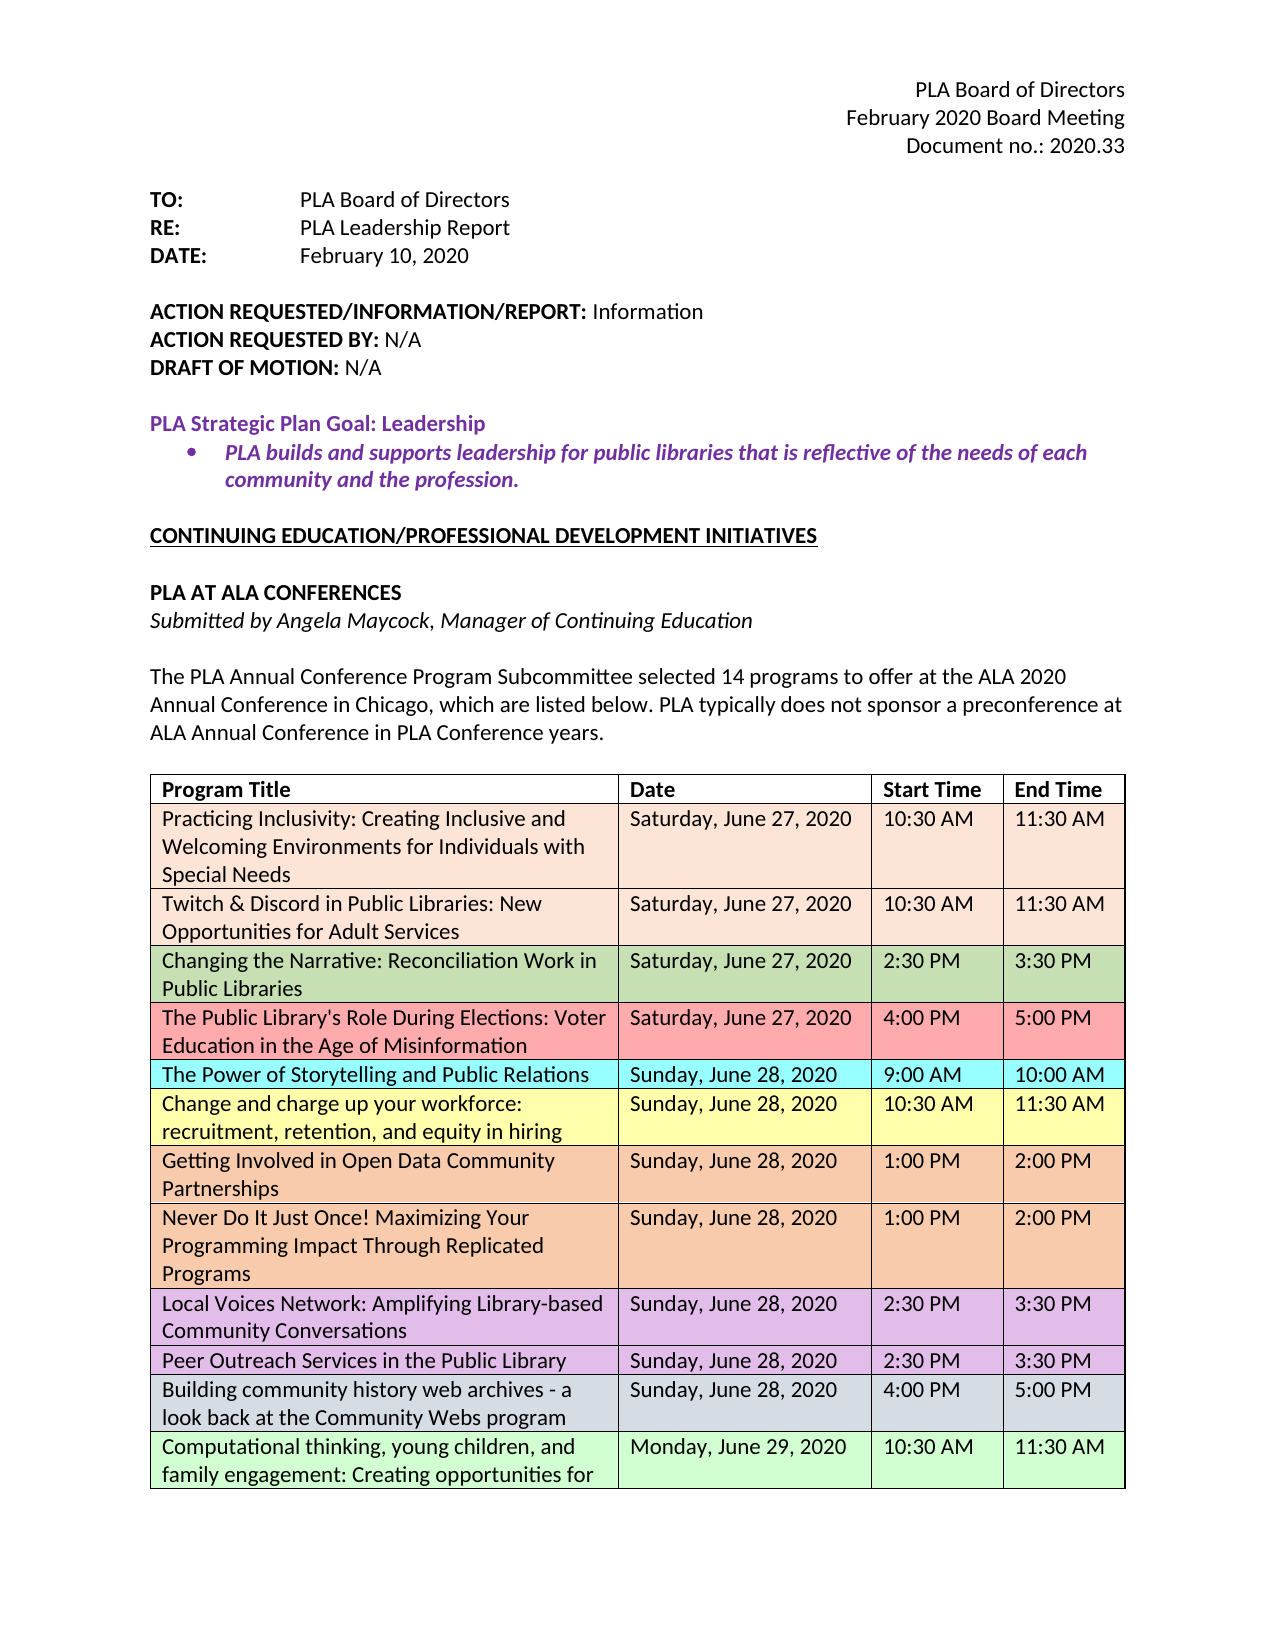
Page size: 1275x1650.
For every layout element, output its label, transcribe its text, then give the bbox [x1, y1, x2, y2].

table_cell Never Do It Just Once! Maximizing Your Programming Impact Through Replicated Programs [151, 1204, 618, 1288]
table_cell Sunday, June 28, 2020 [619, 1060, 871, 1088]
table_cell 11:30 AM [1004, 1089, 1124, 1145]
table_cell The Power of Storytelling and Public Relations [151, 1060, 618, 1088]
table_cell 4:00 PM [872, 1375, 1003, 1431]
text DATE: February 10, 2020 [150, 241, 1125, 269]
table_cell 11:30 AM [1004, 889, 1124, 945]
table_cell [151, 1432, 618, 1488]
table_header End Time [1004, 775, 1124, 803]
table_cell Sunday, June 28, 2020 [619, 1204, 871, 1288]
table_cell Saturday, June 27, 2020 [619, 1003, 871, 1059]
table_cell 11:30 AM [1004, 804, 1124, 888]
text RE: PLA Leadership Report [150, 213, 1125, 241]
table_cell 10:30 AM [872, 804, 1003, 888]
table_cell Building community history web archives - a look back at the Community Webs program [151, 1375, 618, 1431]
table_cell Saturday, June 27, 2020 [619, 946, 871, 1002]
table_cell 10:00 AM [1004, 1060, 1124, 1088]
table_cell 1:00 PM [872, 1146, 1003, 1202]
list PLA builds and supports leadership for public libraries that is reflective of the needs of each community and the profession. [187, 438, 1125, 494]
table_cell Sunday, June 28, 2020 [619, 1346, 871, 1374]
table_cell 5:00 PM [1004, 1375, 1124, 1431]
table_header Program Title [151, 775, 618, 803]
table_header Date [619, 775, 871, 803]
table_cell 2:30 PM [872, 1289, 1003, 1345]
table_cell 3:30 PM [1004, 946, 1124, 1002]
text DRAFT OF MOTION: N/A [150, 353, 1125, 382]
table_cell Sunday, June 28, 2020 [619, 1289, 871, 1345]
table_cell 4:00 PM [872, 1003, 1003, 1059]
table_cell 2:00 PM [1004, 1204, 1124, 1288]
table_cell The Public Library's Role During Elections: Voter Education in the Age of Misinformation [151, 1003, 618, 1059]
table_header Start Time [872, 775, 1003, 803]
table_cell 3:30 PM [1004, 1346, 1124, 1374]
table_cell 3:30 PM [1004, 1289, 1124, 1345]
table_cell Sunday, June 28, 2020 [619, 1146, 871, 1202]
table_cell Sunday, June 28, 2020 [619, 1375, 871, 1431]
text PLA AT ALA CONFERENCES [150, 578, 1125, 606]
table_cell 1:00 PM [872, 1204, 1003, 1288]
table_cell Change and charge up your workforce: recruitment, retention, and equity in hiring [151, 1089, 618, 1145]
table_cell Saturday, June 27, 2020 [619, 889, 871, 945]
text The PLA Annual Conference Program Subcommittee selected 14 programs to offer at the ALA 2020 Annual Conference in Chicago, which are listed below. PLA typically does not sponsor a preconference at ALA Annual Conference in PLA Conference years. [150, 662, 1125, 746]
table_cell 5:00 PM [1004, 1003, 1124, 1059]
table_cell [619, 1432, 871, 1488]
table_cell 10:30 AM [872, 1432, 1003, 1488]
table_cell Peer Outreach Services in the Public Library [151, 1346, 618, 1374]
table_cell Getting Involved in Open Data Community Partnerships [151, 1146, 618, 1202]
text ACTION REQUESTED BY: N/A [150, 326, 1125, 353]
table_cell Local Voices Network: Amplifying Library-based Community Conversations [151, 1289, 618, 1345]
text CONTINUING EDUCATION/PROFESSIONAL DEVELOPMENT INITIATIVES [150, 522, 1125, 550]
text Submitted by Angela Maycock, Manager of Continuing Education [150, 606, 1125, 634]
table_cell Sunday, June 28, 2020 [619, 1089, 871, 1145]
table_cell 2:00 PM [1004, 1146, 1124, 1202]
table_cell Saturday, June 27, 2020 [619, 804, 871, 888]
table_cell Twitch & Discord in Public Libraries: New Opportunities for Adult Services [151, 889, 618, 945]
table_cell 2:30 PM [872, 1346, 1003, 1374]
table_cell 2:30 PM [872, 946, 1003, 1002]
text ACTION REQUESTED/INFORMATION/REPORT: Information [150, 297, 1125, 326]
text PLA Strategic Plan Goal: Leadership [150, 409, 1125, 438]
text TO: PLA Board of Directors [150, 185, 1125, 213]
table_cell 11:30 AM [1004, 1432, 1124, 1488]
table_cell Changing the Narrative: Reconciliation Work in Public Libraries [151, 946, 618, 1002]
table_cell 9:00 AM [872, 1060, 1003, 1088]
table_cell 10:30 AM [872, 889, 1003, 945]
table_cell 10:30 AM [872, 1089, 1003, 1145]
table_cell Practicing Inclusivity: Creating Inclusive and Welcoming Environments for Individuals with Special Needs [151, 804, 618, 888]
